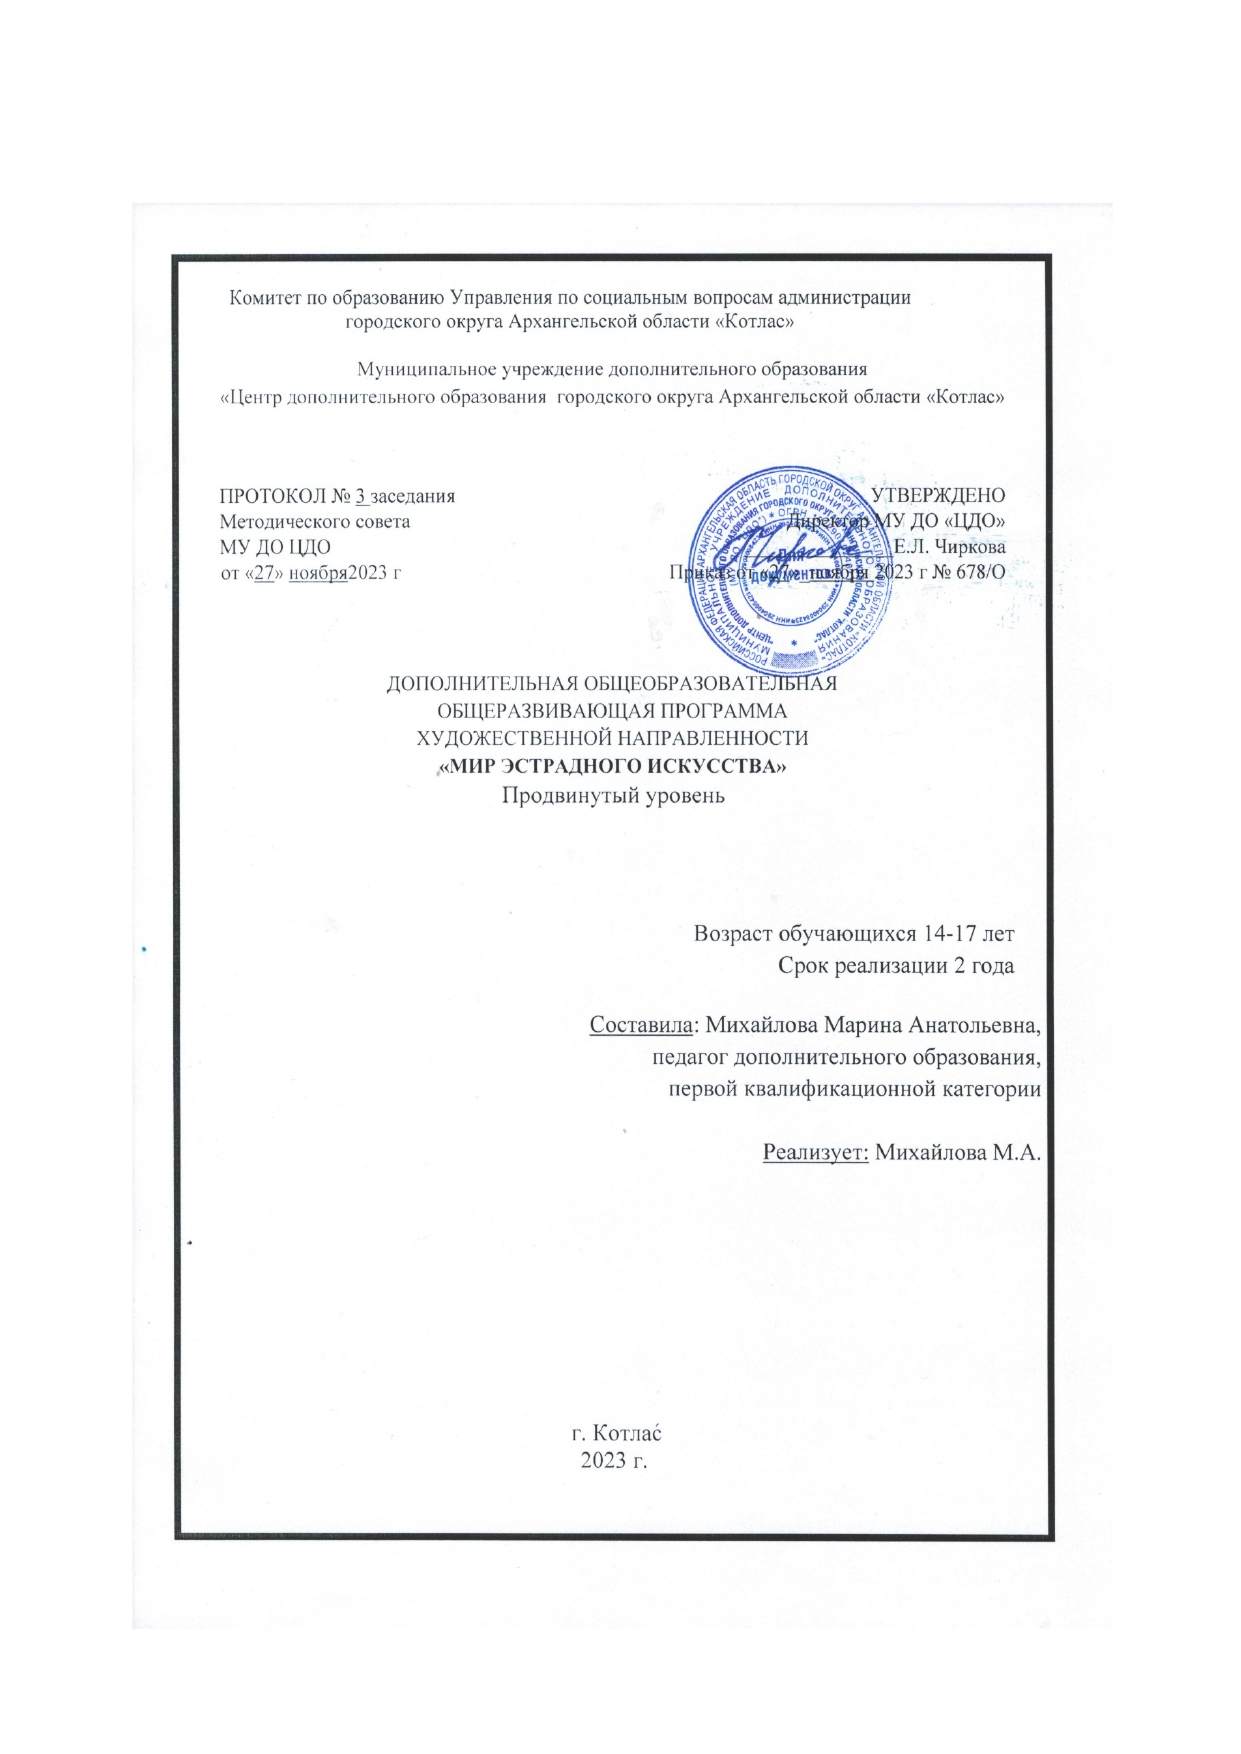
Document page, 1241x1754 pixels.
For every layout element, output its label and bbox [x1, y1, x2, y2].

picture [125, 195, 1112, 1631]
